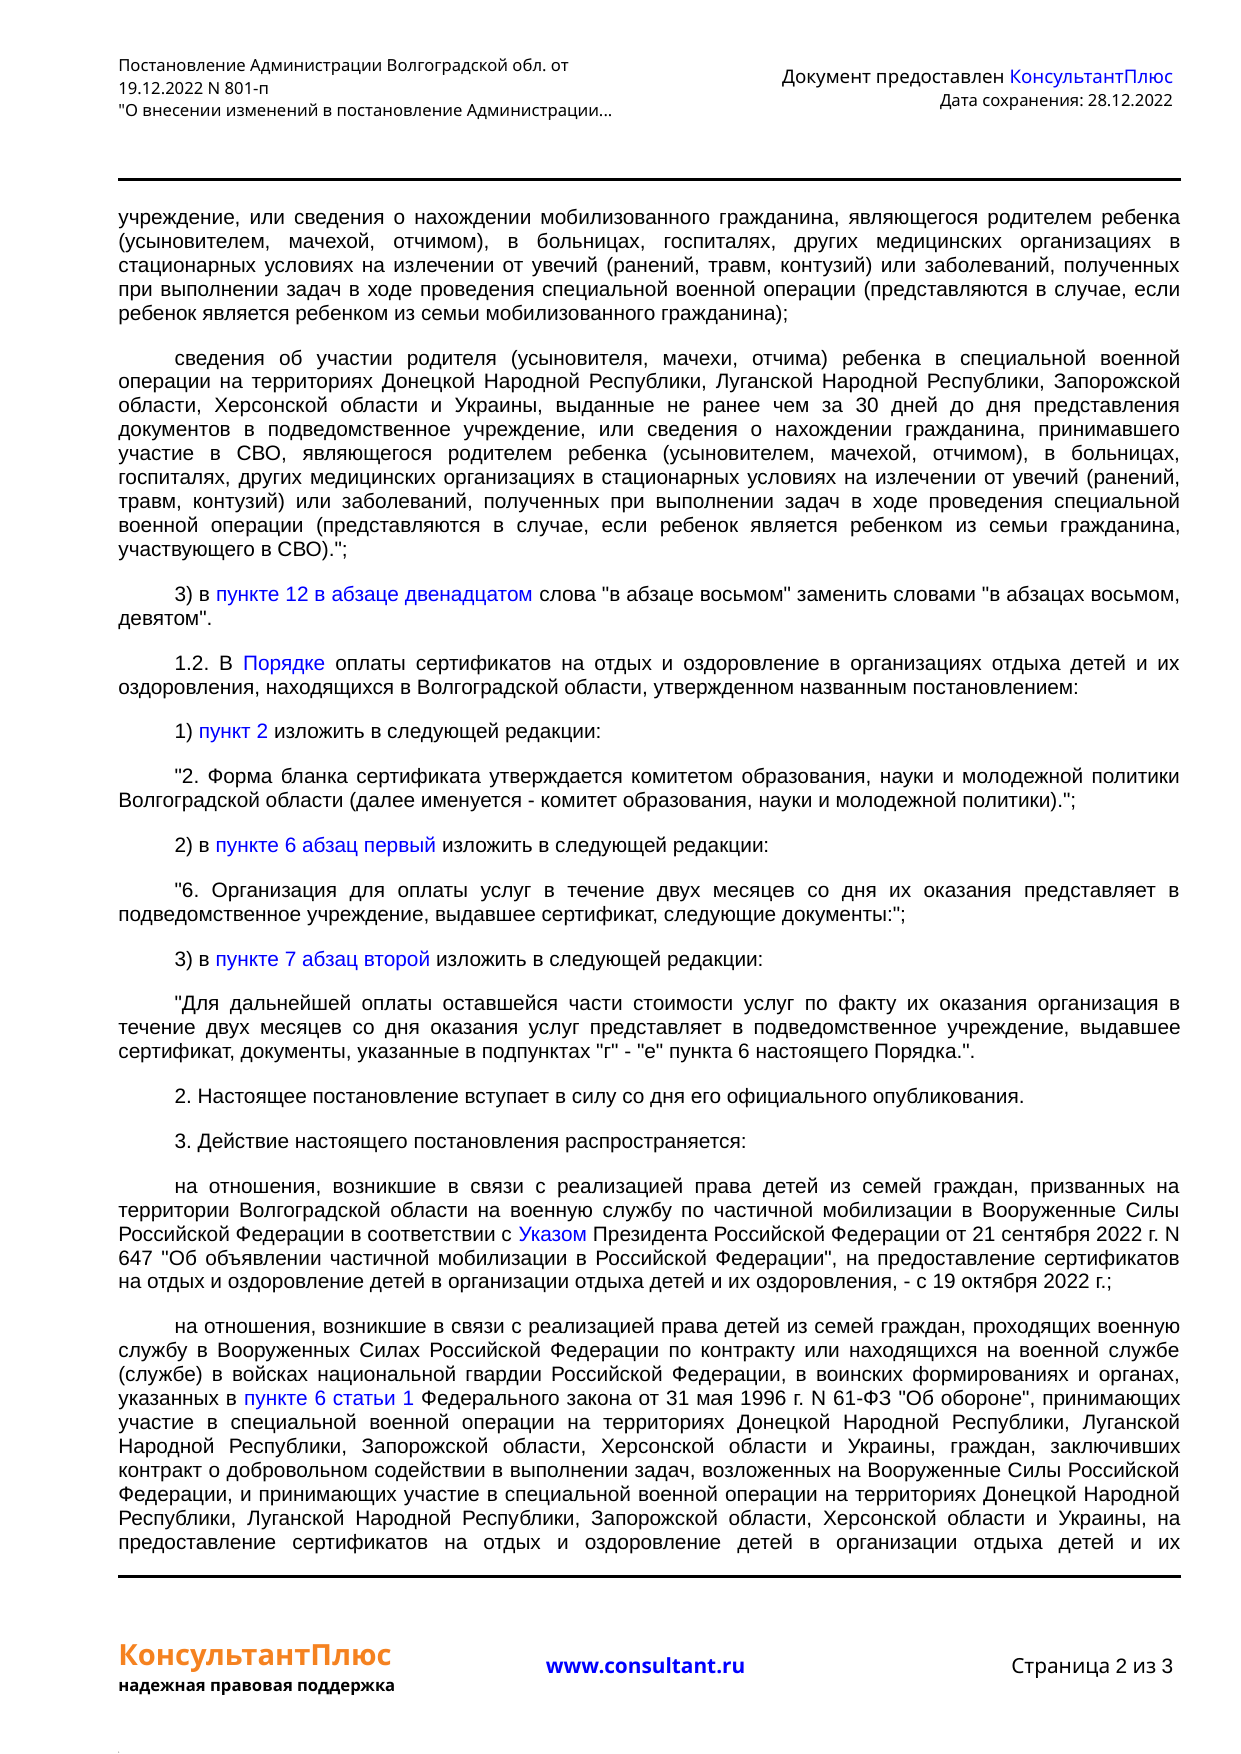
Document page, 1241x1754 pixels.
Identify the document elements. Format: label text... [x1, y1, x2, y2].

text 3) в пункте 12 в абзаце двенадцатом слова "в абзаце восьмом" заменить словами "в абзацах восьмом, девятом". [118, 582, 1181, 630]
text "2. Форма бланка сертификата утверждается комитетом образования, науки и молодежной политики Волгоградской области (далее именуется - комитет образования, науки и молодежной политики)."; [118, 764, 1181, 812]
text "Для дальнейшей оплаты оставшейся части стоимости услуг по факту их оказания организация в течение двух месяцев со дня оказания услуг представляет в подведомственное учреждение, выдавшее сертификат, документы, указанные в подпунктах "г" - "е" пункта 6 настоящего Порядка.". [118, 991, 1181, 1063]
text "6. Организация для оплаты услуг в течение двух месяцев со дня их оказания представляет в подведомственное учреждение, выдавшее сертификат, следующие документы:"; [118, 878, 1181, 926]
text 3. Действие настоящего постановления распространяется: [118, 1129, 1181, 1153]
text 2) в пункте 6 абзац первый изложить в следующей редакции: [118, 833, 1181, 857]
text 1.2. В Порядке оплаты сертификатов на отдых и оздоровление в организациях отдыха детей и их оздоровления, находящихся в Волгоградской области, утвержденном названным постановлением: [118, 651, 1181, 698]
text на отношения, возникшие в связи с реализацией права детей из семей граждан, призванных на территории Волгоградской области на военную службу по частичной мобилизации в Вооруженные Силы Российской Федерации в соответствии с Указом Президента Российской Федерации от 21 сентября 2022 г. N 647 "Об объявлении частичной мобилизации в Российской Федерации", на предоставление сертификатов на отдых и оздоровление детей в организации отдыха детей и их оздоровления, - с 19 октября 2022 г.; [118, 1173, 1181, 1293]
text 3) в пункте 7 абзац второй изложить в следующей редакции: [118, 946, 1181, 970]
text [118, 1314, 1181, 1554]
text сведения об участии родителя (усыновителя, мачехи, отчима) ребенка в специальной военной операции на территориях Донецкой Народной Республики, Луганской Народной Республики, Запорожской области, Херсонской области и Украины, выданные не ранее чем за 30 дней до дня представления документов в подведомственное учреждение, или сведения о нахождении гражданина, принимавшего участие в СВО, являющегося родителем ребенка (усыновителем, мачехой, отчимом), в больницах, госпиталях, других медицинских организациях в стационарных условиях на излечении от увечий (ранений, травм, контузий) или заболеваний, полученных при выполнении задач в ходе проведения специальной военной операции (представляются в случае, если ребенок является ребенком из семьи гражданина, участвующего в СВО)."; [118, 345, 1181, 561]
text 2. Настоящее постановление вступает в силу со дня его официального опубликования. [118, 1084, 1181, 1108]
text 1) пункт 2 изложить в следующей редакции: [118, 719, 1181, 743]
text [118, 205, 1181, 324]
